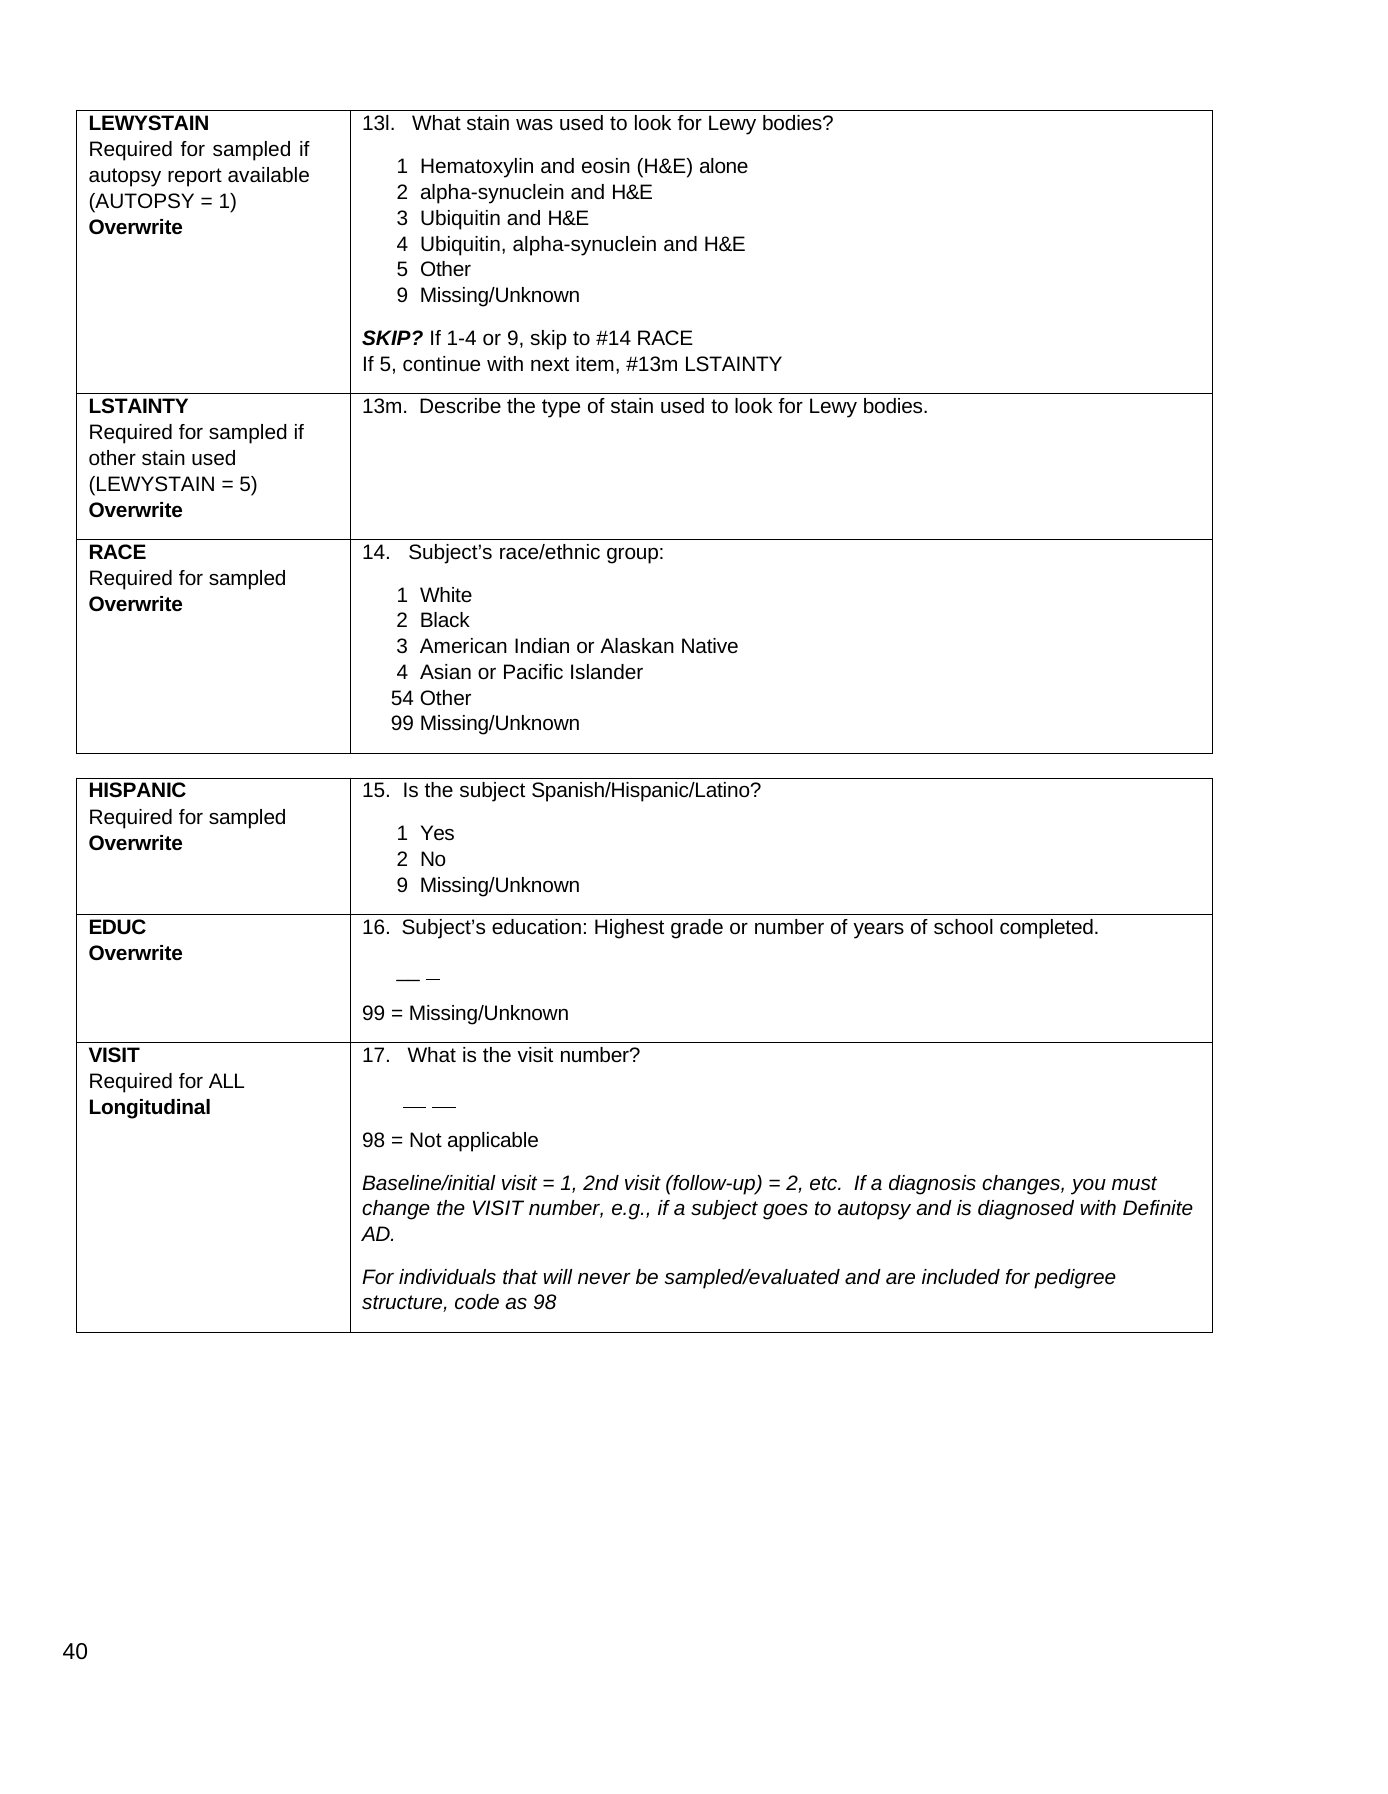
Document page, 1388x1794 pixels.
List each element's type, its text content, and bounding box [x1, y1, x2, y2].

table_cell Subject’s race/ethnic group: White Black American Indian or Alaskan Native Asian or Pacific Islander 54 Other 99 Missing/Unknown [351, 540, 1212, 753]
table_cell 17. What is the visit number? 98 = Not applicable Baseline/initial visit = 1, 2nd visit (follow-up) = 2, etc. If a diagnosis changes, you must change the VISIT number, e.g., if a subject goes to autopsy and is diagnosed with Definite AD. For individuals that will never be sampled/evaluated and are included for pedigree structure, code as 98 [351, 1043, 1212, 1332]
table_cell 16. Subject’s education: Highest grade or number of years of school completed. __ 99 = Missing/Unknown [351, 915, 1212, 1042]
table_cell 13l. What stain was used to look for Lewy bodies? Hematoxylin and eosin (H&E) alone alpha-synuclein and H&E Ubiquitin and H&E Ubiquitin, alpha-synuclein and H&E Other 9 Missing/Unknown SKIP? If 1-4 or 9, skip to #14 RACE If 5, continue with next item, #13m LSTAINTY [351, 111, 1212, 393]
table_cell LSTAINTY Required for sampled if other stain used (LEWYSTAIN = 5) Overwrite [77, 394, 350, 539]
table_cell EDUC Overwrite [77, 915, 350, 1042]
table_cell 13m. Describe the type of stain used to look for Lewy bodies. [351, 394, 1212, 539]
table_cell LEWYSTAIN Required for sampled if autopsy report available (AUTOPSY = 1) Overwrite [77, 111, 350, 393]
table_header Is the subject Spanish/Hispanic/Latino? Yes No 9 Missing/Unknown [351, 779, 1212, 914]
table_header HISPANIC Required for sampled Overwrite [77, 779, 350, 914]
table_cell VISIT Required for ALL Longitudinal [77, 1043, 350, 1332]
table_cell RACE Required for sampled Overwrite [77, 540, 350, 753]
